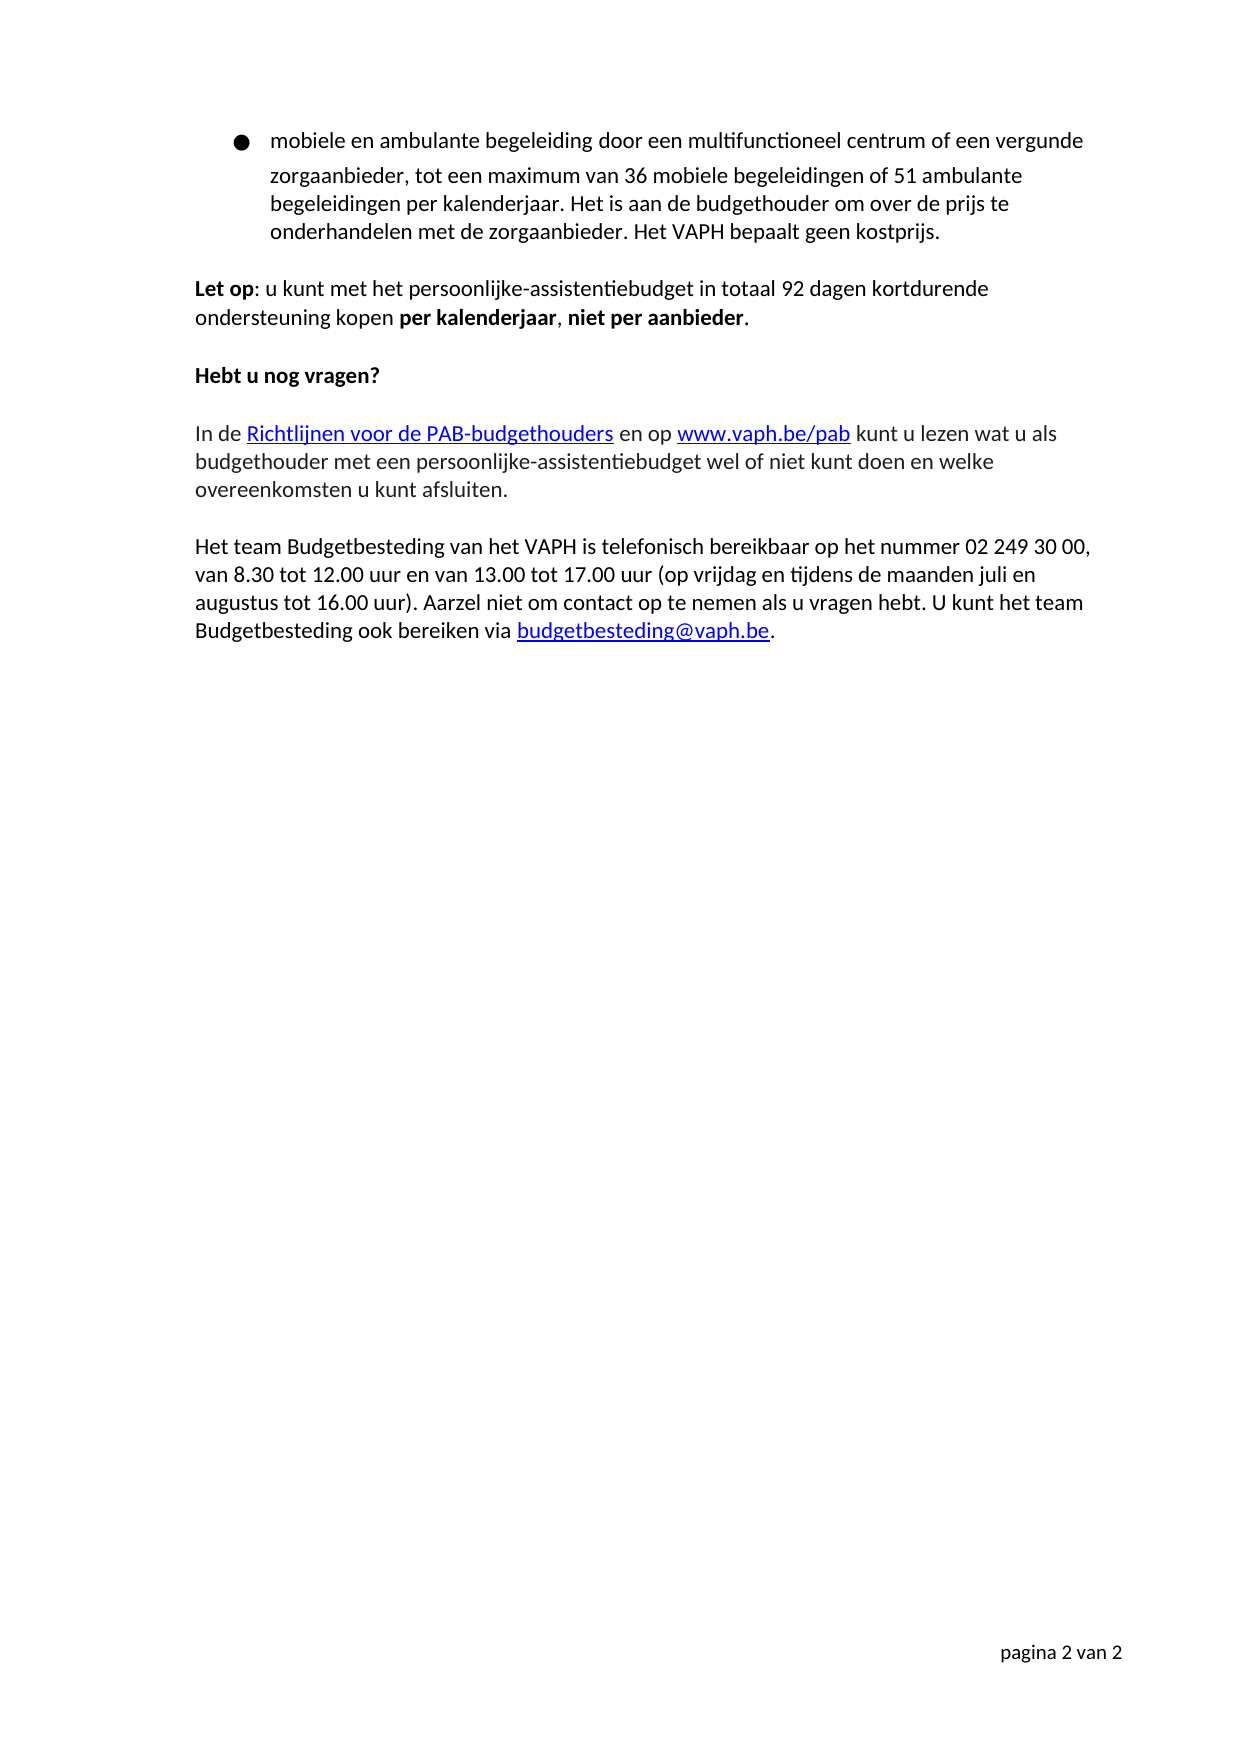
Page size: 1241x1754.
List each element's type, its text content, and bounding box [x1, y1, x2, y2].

text Het team Budgetbesteding van het VAPH is telefonisch bereikbaar op het nummer 02 249 30 00, van 8.30 tot 12.00 uur en van 13.00 tot 17.00 uur (op vrijdag en tijdens de maanden juli en augustus tot 16.00 uur). Aarzel niet om contact op te nemen als u vragen hebt. U kunt het team Budgetbesteding ook bereiken via budgetbesteding@vaph.be. [195, 532, 1122, 644]
list mobiele en ambulante begeleiding door een multifunctioneel centrum of een vergunde zorgaanbieder, tot een maximum van 36 mobiele begeleidingen of 51 ambulante begeleidingen per kalenderjaar. Het is aan de budgethouder om over de prijs te onderhandelen met de zorgaanbieder. Het VAPH bepaalt geen kostprijs. [232, 118, 1122, 245]
text In de Richtlijnen voor de PAB-budgethouders en op www.vaph.be/pab kunt u lezen wat u als budgethouder met een persoonlijke-assistentiebudget wel of niet kunt doen en welke overeenkomsten u kunt afsluiten. [195, 419, 1122, 503]
text Let op: u kunt met het persoonlijke-assistentiebudget in totaal 92 dagen kortdurende ondersteuning kopen per kalenderjaar, niet per aanbieder. Hebt u nog vragen? [195, 274, 1122, 390]
